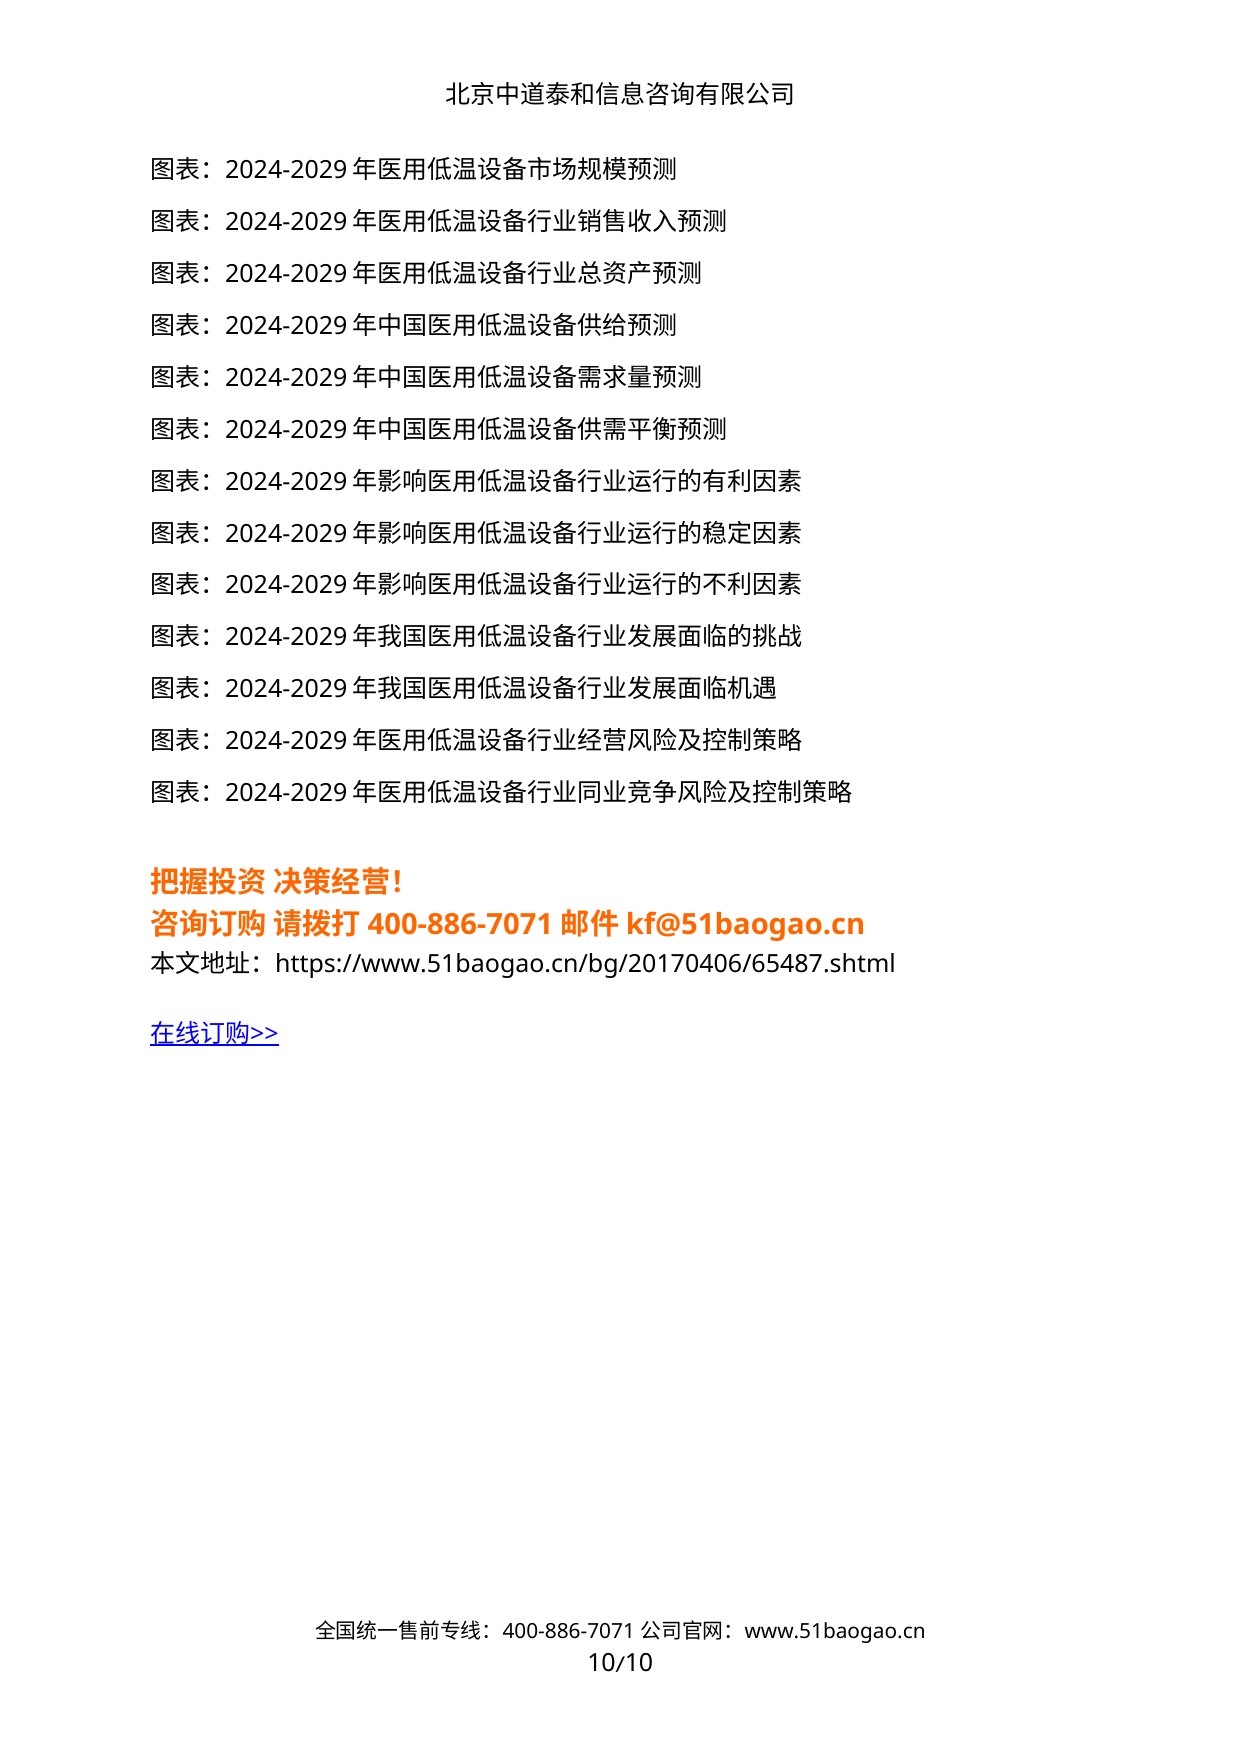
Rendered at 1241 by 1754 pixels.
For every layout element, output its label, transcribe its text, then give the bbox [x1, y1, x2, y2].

text 图表：2024-2029年医用低温设备行业同业竞争风险及控制策略 [150, 772, 1090, 809]
text 把握投资 决策经营！咨询订购 请拨打 400-886-7071 邮件 kf@51baogao.cn本文地址：https://www.51baogao.cn/bg/20170406/65487.shtml [150, 824, 1090, 979]
text 图表：2024-2029年中国医用低温设备供需平衡预测 [150, 409, 1090, 446]
text 图表：2024-2029年中国医用低温设备需求量预测 [150, 357, 1090, 394]
text 图表：2024-2029年医用低温设备市场规模预测 [150, 150, 1090, 186]
text 图表：2024-2029年我国医用低温设备行业发展面临机遇 [150, 669, 1090, 705]
text 图表：2024-2029年影响医用低温设备行业运行的有利因素 [150, 461, 1090, 497]
text 图表：2024-2029年医用低温设备行业经营风险及控制策略 [150, 721, 1090, 757]
text 图表：2024-2029年影响医用低温设备行业运行的稳定因素 [150, 513, 1090, 549]
text 图表：2024-2029年我国医用低温设备行业发展面临的挑战 [150, 617, 1090, 653]
text 图表：2024-2029年医用低温设备行业总资产预测 [150, 254, 1090, 290]
text 在线订购>> [150, 979, 1090, 1050]
text 图表：2024-2029年医用低温设备行业销售收入预测 [150, 202, 1090, 238]
text 图表：2024-2029年影响医用低温设备行业运行的不利因素 [150, 565, 1090, 601]
text 图表：2024-2029年中国医用低温设备供给预测 [150, 306, 1090, 342]
